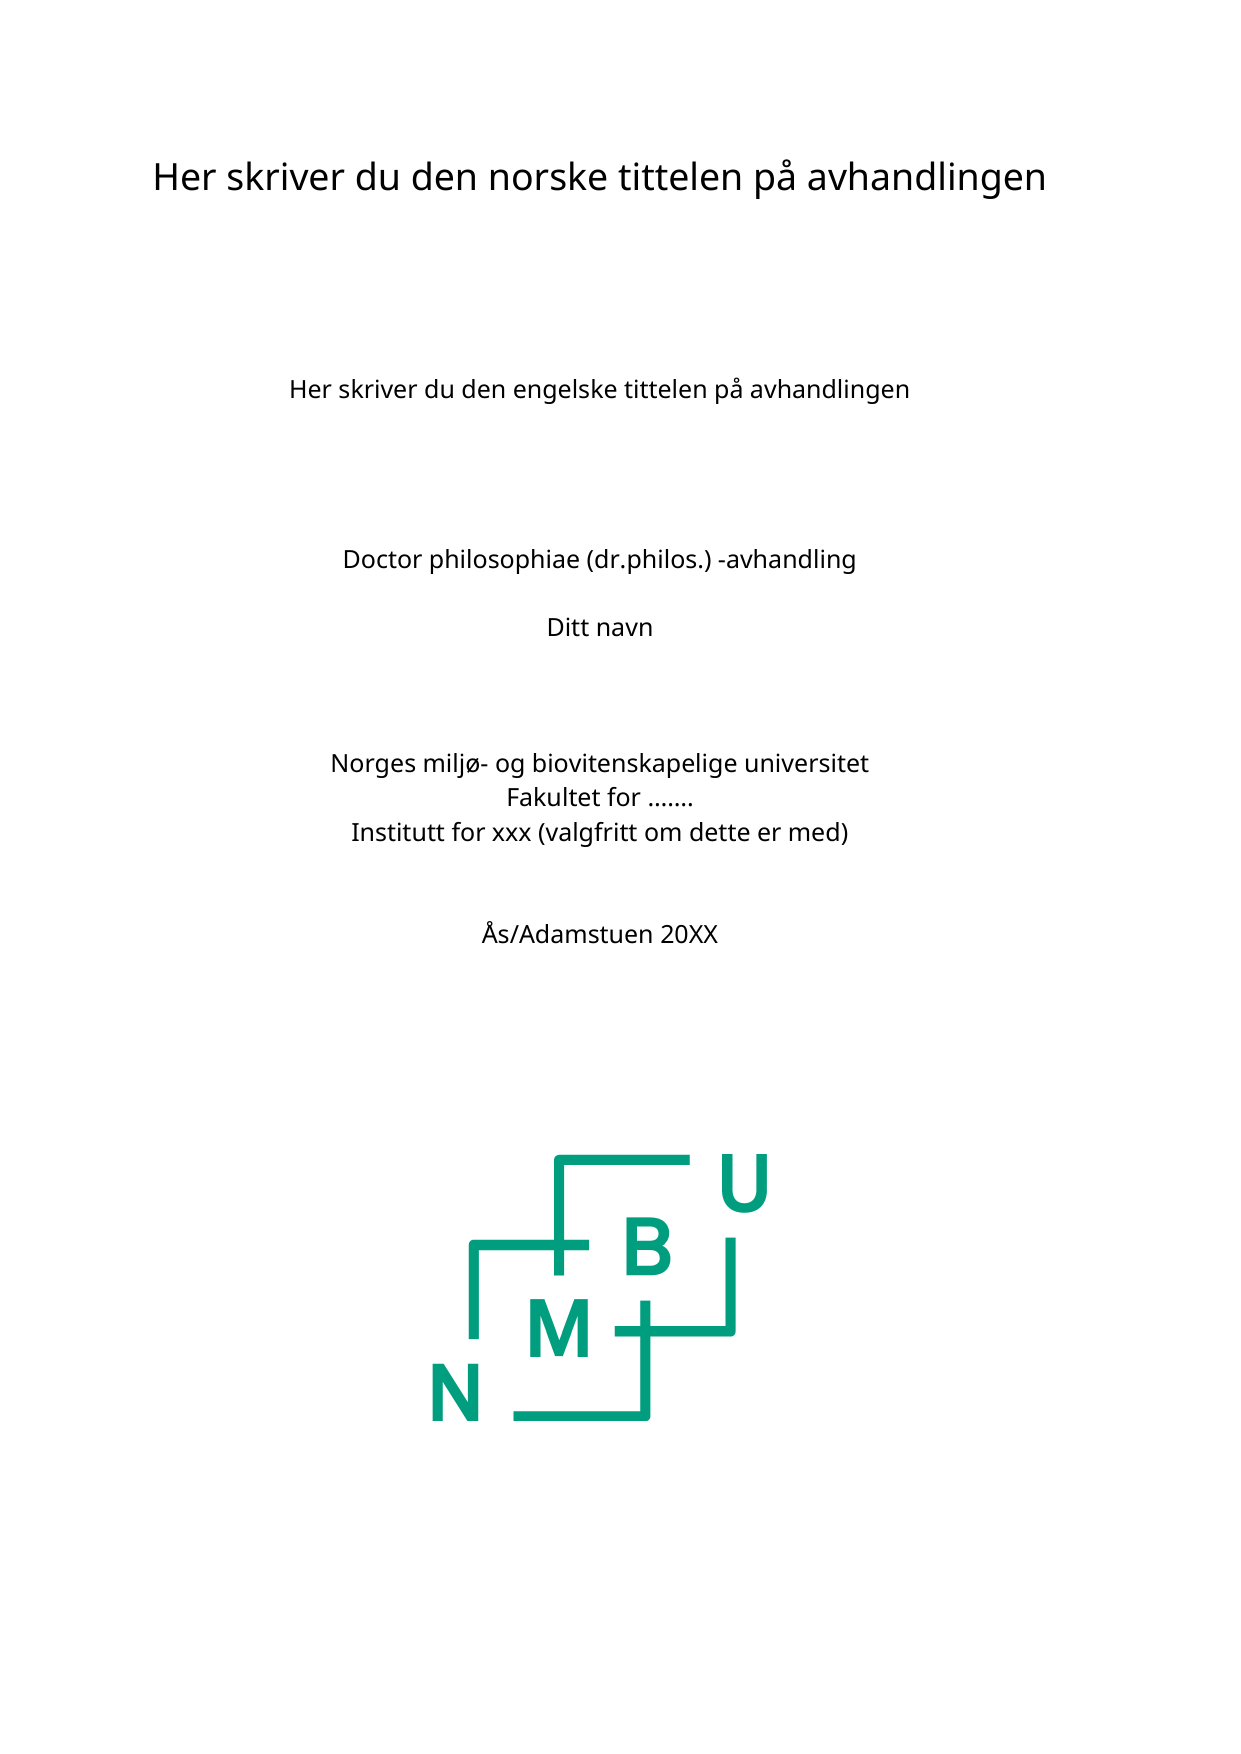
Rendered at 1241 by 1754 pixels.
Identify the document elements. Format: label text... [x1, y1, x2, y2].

text Ås/Adamstuen 20XX [125, 916, 1075, 950]
text Her skriver du den engelske tittelen på avhandlingen [125, 371, 1075, 405]
text Ditt navn [125, 610, 1075, 644]
picture [432, 1154, 767, 1421]
text Fakultet for ……. [125, 780, 1075, 814]
text Doctor philosophiae (dr.philos.) -avhandling [125, 542, 1075, 576]
text Her skriver du den norske tittelen på avhandlingen [125, 150, 1075, 201]
text Institutt for xxx (valgfritt om dette er med) [125, 814, 1075, 848]
text Norges miljø- og biovitenskapelige universitet [125, 746, 1075, 780]
